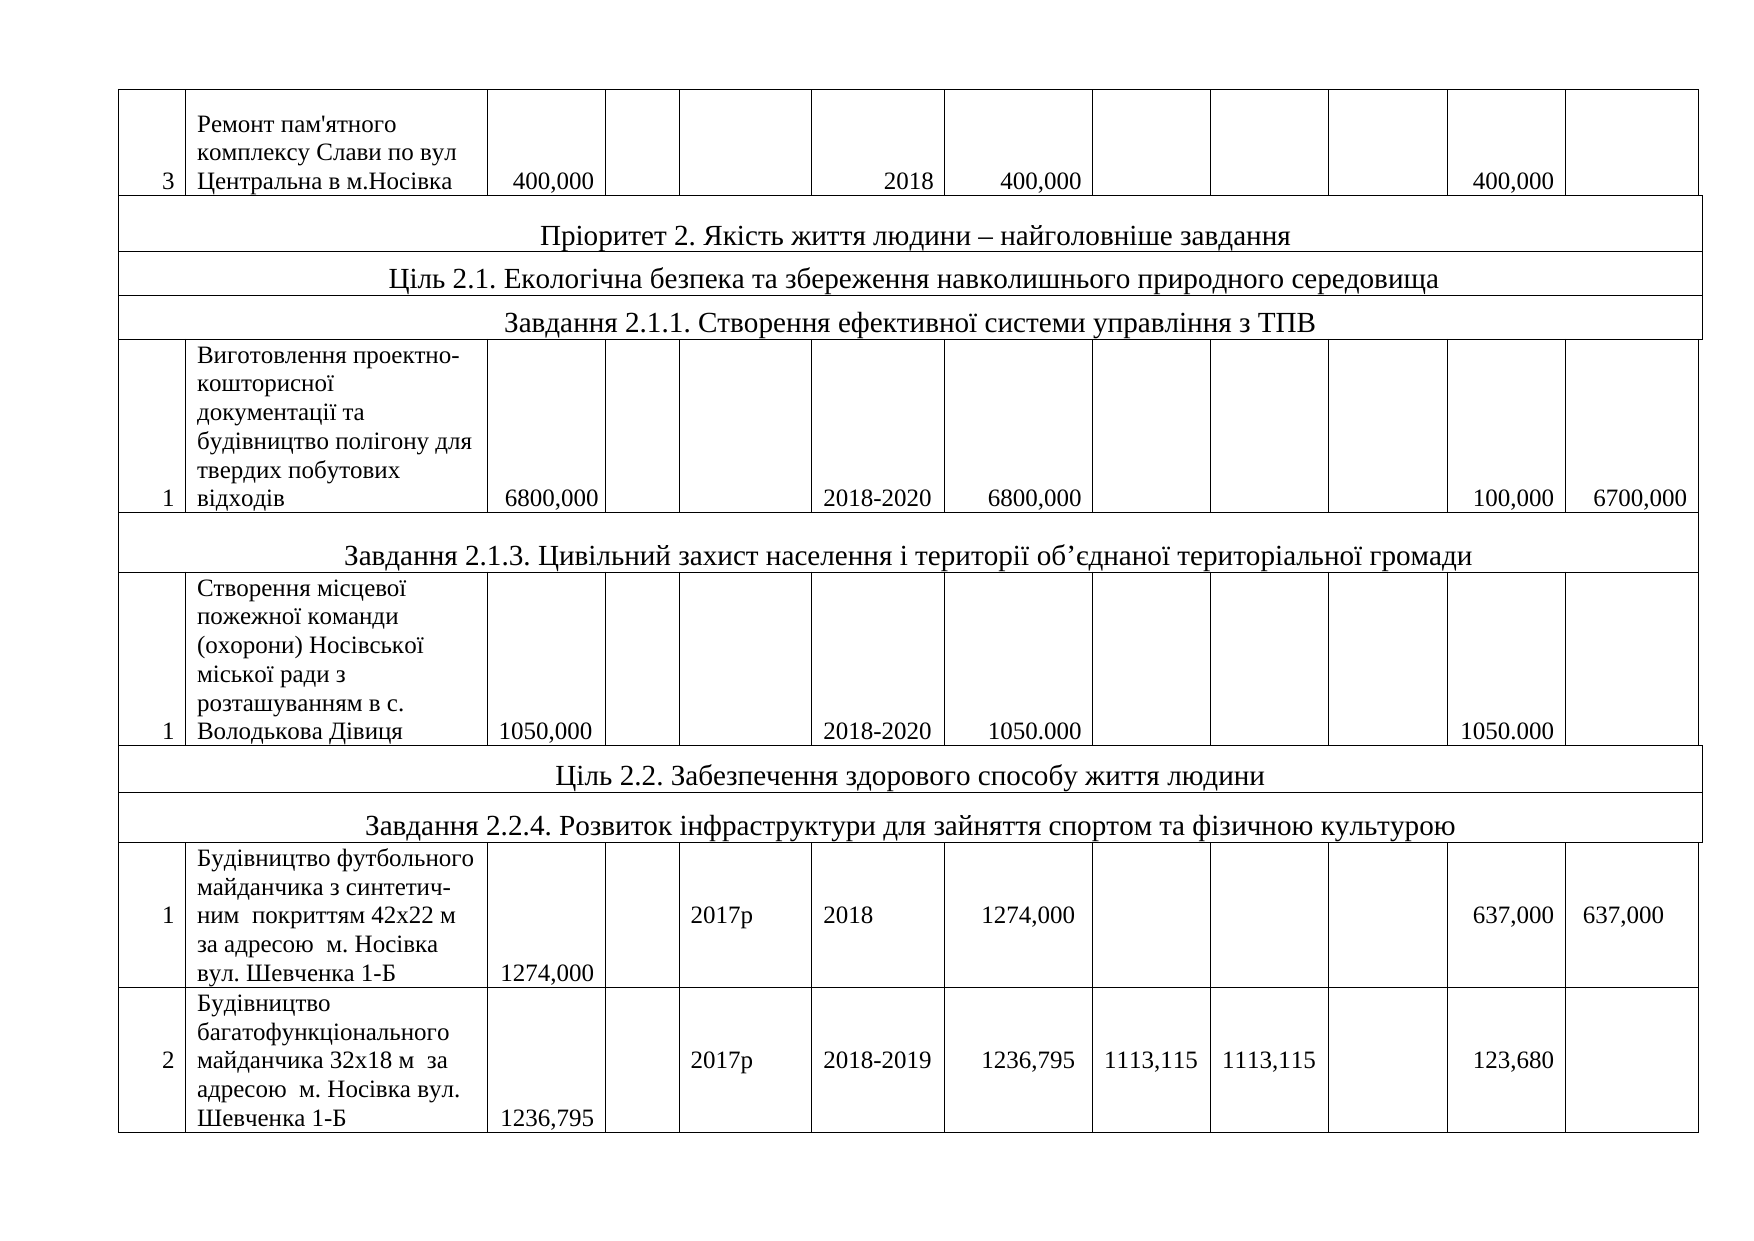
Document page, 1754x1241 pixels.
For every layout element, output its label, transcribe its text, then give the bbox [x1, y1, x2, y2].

table_cell Завдання 2.1.1. Створення ефективної системи управління з ТПВ [119, 296, 1702, 339]
table_cell 1050,000 [488, 573, 605, 745]
table_cell 637,000 [1566, 843, 1698, 987]
table_cell 123,680 [1448, 988, 1565, 1132]
table_cell [1093, 843, 1210, 987]
table_cell 1113,115 [1093, 988, 1210, 1132]
table_cell 2 [119, 988, 185, 1132]
table_cell [1093, 340, 1210, 512]
table_cell [1566, 988, 1698, 1132]
table_cell [1093, 90, 1210, 195]
table_cell [1566, 573, 1698, 745]
table_cell Створення місцевої пожежної команди (охорони) Носівської міської ради з розташуванням в с. Володькова Дівиця [186, 573, 487, 745]
table_cell 3 [119, 90, 185, 195]
table_cell Виготовлення проектно- кошторисної документації та будівництво полігону для твердих побутових відходів [186, 340, 487, 512]
table_cell Ціль 2.2. Забезпечення здорового способу життя людини [119, 746, 1702, 792]
table_cell [1211, 340, 1328, 512]
table_cell Будівництво футбольного майданчика з синтетич-ним покриттям 42х22 м за адресою м. Носівка вул. Шевченка 1-Б [186, 843, 487, 987]
table_cell [1093, 573, 1210, 745]
table_cell 1274,000 [488, 843, 605, 987]
table_cell 637,000 [1448, 843, 1565, 987]
table_cell 100,000 [1448, 340, 1565, 512]
table_cell 1 [119, 573, 185, 745]
table_cell 6800,000 [945, 340, 1092, 512]
table_cell 2018-2020 [812, 573, 944, 745]
table_cell [1329, 573, 1447, 745]
table_cell 1236,795 [945, 988, 1092, 1132]
table_cell [606, 340, 679, 512]
table_cell 1050.000 [1448, 573, 1565, 745]
table_cell 6700,000 [1566, 340, 1698, 512]
table_cell 1 [119, 340, 185, 512]
table_cell [1329, 988, 1447, 1132]
table_cell 2018 [812, 90, 944, 195]
table_cell [680, 90, 811, 195]
table_cell 1050.000 [945, 573, 1092, 745]
table_cell 1236,795 [488, 988, 605, 1132]
table_cell 2018-2020 [812, 340, 944, 512]
table_cell [1211, 90, 1328, 195]
table_cell 400,000 [1448, 90, 1565, 195]
table_cell [606, 90, 679, 195]
table_cell Завдання 2.2.4. Розвиток інфраструктури для зайняття спортом та фізичною культурою [119, 793, 1702, 842]
table_cell 1274,000 [945, 843, 1092, 987]
table_cell [680, 573, 811, 745]
table_cell [680, 340, 811, 512]
table_cell 400,000 [945, 90, 1092, 195]
table_cell 1 [119, 843, 185, 987]
table_cell [606, 988, 679, 1132]
table_cell [606, 843, 679, 987]
table_cell 2017р [680, 843, 811, 987]
table_cell 400,000 [488, 90, 605, 195]
table_cell [1211, 573, 1328, 745]
table_cell 2018 [812, 843, 944, 987]
table_cell 2017р [680, 988, 811, 1132]
table_cell 6800,000 [488, 340, 605, 512]
table_cell [1329, 90, 1447, 195]
table_cell Пріоритет 2. Якість життя людини – найголовніше завдання [119, 196, 1702, 251]
table_cell Завдання 2.1.3. Цивільний захист населення і території об’єднаної територіальної громади [119, 513, 1698, 572]
table_cell [1329, 340, 1447, 512]
table_cell [1211, 843, 1328, 987]
table_cell Ціль 2.1. Екологічна безпека та збереження навколишнього природного середовища [119, 252, 1702, 295]
table_cell [606, 573, 679, 745]
table_cell Будівництво багатофункціонального майданчика 32х18 м за адресою м. Носівка вул. Шевченка 1-Б [186, 988, 487, 1132]
table_cell [1329, 843, 1447, 987]
table_cell [1566, 90, 1698, 195]
table_cell Ремонт пам'ятного комплексу Слави по вул Центральна в м.Носівка [186, 90, 487, 195]
table_cell 1113,115 [1211, 988, 1328, 1132]
table_cell 2018-2019 [812, 988, 944, 1132]
